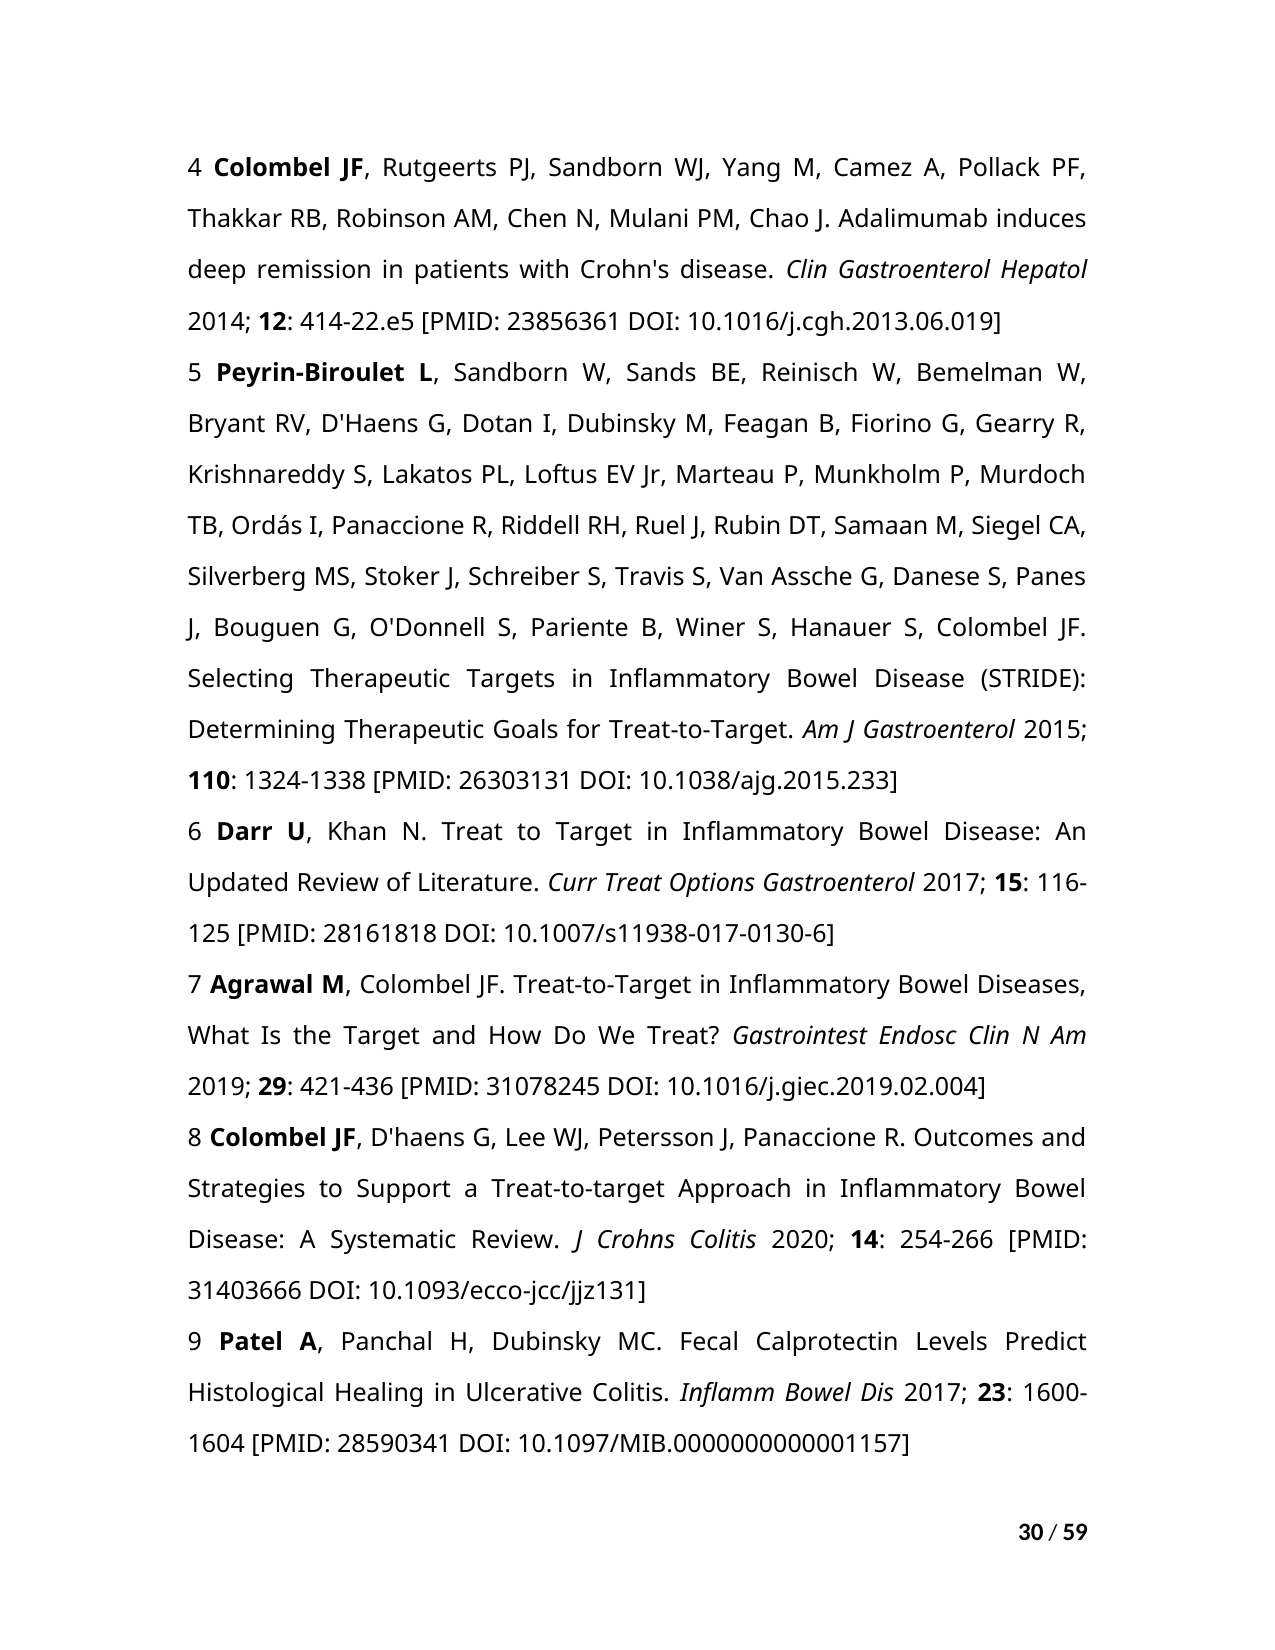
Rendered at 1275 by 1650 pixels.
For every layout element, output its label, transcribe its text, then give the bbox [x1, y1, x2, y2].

text 8 Colombel JF, D'haens G, Lee WJ, Petersson J, Panaccione R. Outcomes and Strategies to Support a Treat-to-target Approach in Inflammatory Bowel Disease: A Systematic Review. J Crohns Colitis 2020; 14: 254-266 [PMID: 31403666 DOI: 10.1093/ecco-jcc/jjz131] [187, 1120, 1087, 1307]
text 9 Patel A, Panchal H, Dubinsky MC. Fecal Calprotectin Levels Predict Histological Healing in Ulcerative Colitis. Inflamm Bowel Dis 2017; 23: 1600-1604 [PMID: 28590341 DOI: 10.1097/MIB.0000000000001157] [187, 1324, 1087, 1460]
text 6 Darr U, Khan N. Treat to Target in Inflammatory Bowel Disease: An Updated Review of Literature. Curr Treat Options Gastroenterol 2017; 15: 116-125 [PMID: 28161818 DOI: 10.1007/s11938-017-0130-6] [187, 813, 1087, 950]
text 5 Peyrin-Biroulet L, Sandborn W, Sands BE, Reinisch W, Bemelman W, Bryant RV, D'Haens G, Dotan I, Dubinsky M, Feagan B, Fiorino G, Gearry R, Krishnareddy S, Lakatos PL, Loftus EV Jr, Marteau P, Munkholm P, Murdoch TB, Ordás I, Panaccione R, Riddell RH, Ruel J, Rubin DT, Samaan M, Siegel CA, Silverberg MS, Stoker J, Schreiber S, Travis S, Van Assche G, Danese S, Panes J, Bouguen G, O'Donnell S, Pariente B, Winer S, Hanauer S, Colombel JF. Selecting Therapeutic Targets in Inflammatory Bowel Disease (STRIDE): Determining Therapeutic Goals for Treat-to-Target. Am J Gastroenterol 2015; 110: 1324-1338 [PMID: 26303131 DOI: 10.1038/ajg.2015.233] [187, 354, 1087, 797]
text 7 Agrawal M, Colombel JF. Treat-to-Target in Inflammatory Bowel Diseases, What Is the Target and How Do We Treat? Gastrointest Endosc Clin N Am 2019; 29: 421-436 [PMID: 31078245 DOI: 10.1016/j.giec.2019.02.004] [187, 967, 1087, 1103]
text 4 Colombel JF, Rutgeerts PJ, Sandborn WJ, Yang M, Camez A, Pollack PF, Thakkar RB, Robinson AM, Chen N, Mulani PM, Chao J. Adalimumab induces deep remission in patients with Crohn's disease. Clin Gastroenterol Hepatol 2014; 12: 414-22.e5 [PMID: 23856361 DOI: 10.1016/j.cgh.2013.06.019] [187, 150, 1087, 337]
